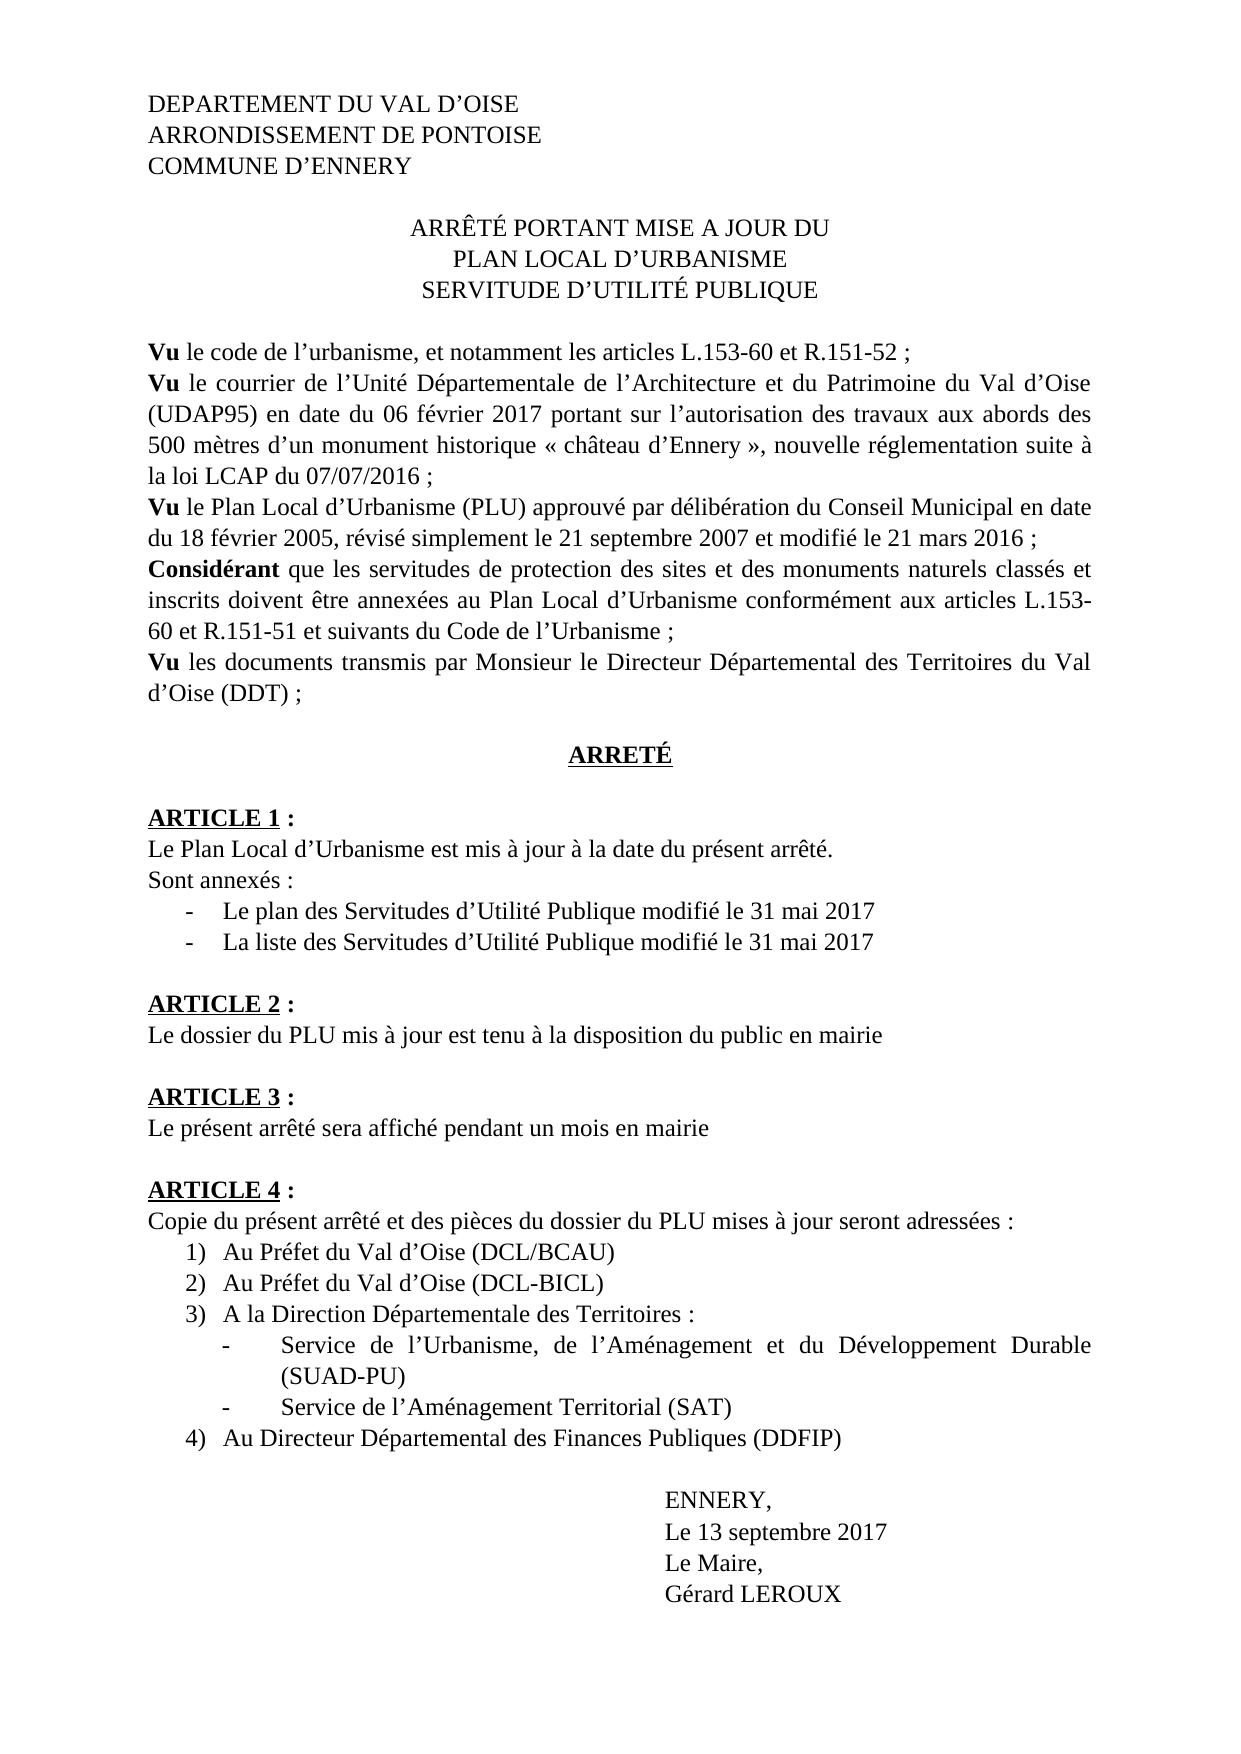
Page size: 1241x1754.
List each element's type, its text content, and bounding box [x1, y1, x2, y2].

text ARRÊTÉ PORTANT MISE A JOUR DU [148, 213, 1092, 242]
text Gérard LEROUX [148, 1579, 1092, 1607]
text ENNERY, [148, 1486, 1092, 1514]
text Considérant que les servitudes de protection des sites et des monuments naturels classés et inscrits doivent être annexées au Plan Local d’Urbanisme conformément aux articles L.153-60 et R.151-51 et suivants du Code de l’Urbanisme ; [148, 554, 1092, 645]
text Le Maire, [148, 1548, 1092, 1576]
list Service de l’Urbanisme, de l’Aménagement et du Développement Durable (SUAD-PU) [222, 1330, 1092, 1390]
text ARTICLE 3 : [148, 1082, 1092, 1111]
text Vu le courrier de l’Unité Départementale de l’Architecture et du Patrimoine du Val d’Oise (UDAP95) en date du 06 février 2017 portant sur l’autorisation des travaux aux abords des 500 mètres d’un monument historique « château d’Ennery », nouvelle réglementation suite à la loi LCAP du 07/07/2016 ; [148, 368, 1092, 490]
text Copie du présent arrêté et des pièces du dossier du PLU mises à jour seront adressées : [148, 1206, 1092, 1235]
text Le Plan Local d’Urbanisme est mis à jour à la date du présent arrêté. [148, 834, 1092, 862]
list Service de l’Aménagement Territorial (SAT) [222, 1392, 1092, 1421]
list Au Préfet du Val d’Oise (DCL-BICL) [185, 1268, 1092, 1297]
text DEPARTEMENT DU VAL D’OISE [148, 89, 1092, 117]
list A la Direction Départementale des Territoires : [185, 1299, 1092, 1328]
text ARRONDISSEMENT DE PONTOISE [148, 120, 1092, 148]
text Vu les documents transmis par Monsieur le Directeur Départemental des Territoires du Val d’Oise (DDT) ; [148, 647, 1092, 707]
text PLAN LOCAL D’URBANISME [148, 244, 1092, 273]
list Au Préfet du Val d’Oise (DCL/BCAU) [185, 1237, 1092, 1266]
text Le présent arrêté sera affiché pendant un mois en mairie [148, 1113, 1092, 1142]
text COMMUNE D’ENNERY [148, 151, 1092, 179]
text ARTICLE 4 : [148, 1175, 1092, 1204]
text Vu le code de l’urbanisme, et notamment les articles L.153-60 et R.151-52 ; [148, 337, 1092, 366]
list Au Directeur Départemental des Finances Publiques (DDFIP) [185, 1423, 1092, 1452]
text Sont annexés : [148, 865, 1092, 893]
list La liste des Servitudes d’Utilité Publique modifié le 31 mai 2017 [185, 927, 1092, 956]
text ARRETÉ [148, 741, 1092, 769]
text ARTICLE 2 : [148, 989, 1092, 1018]
text SERVITUDE D’UTILITÉ PUBLIQUE [148, 275, 1092, 304]
text Le dossier du PLU mis à jour est tenu à la disposition du public en mairie [148, 1020, 1092, 1049]
text Le 13 septembre 2017 [148, 1517, 1092, 1545]
text Vu le Plan Local d’Urbanisme (PLU) approuvé par délibération du Conseil Municipal en date du 18 février 2005, révisé simplement le 21 septembre 2007 et modifié le 21 mars 2016 ; [148, 492, 1092, 552]
list Le plan des Servitudes d’Utilité Publique modifié le 31 mai 2017 [185, 896, 1092, 924]
text ARTICLE 1 : [148, 803, 1092, 831]
